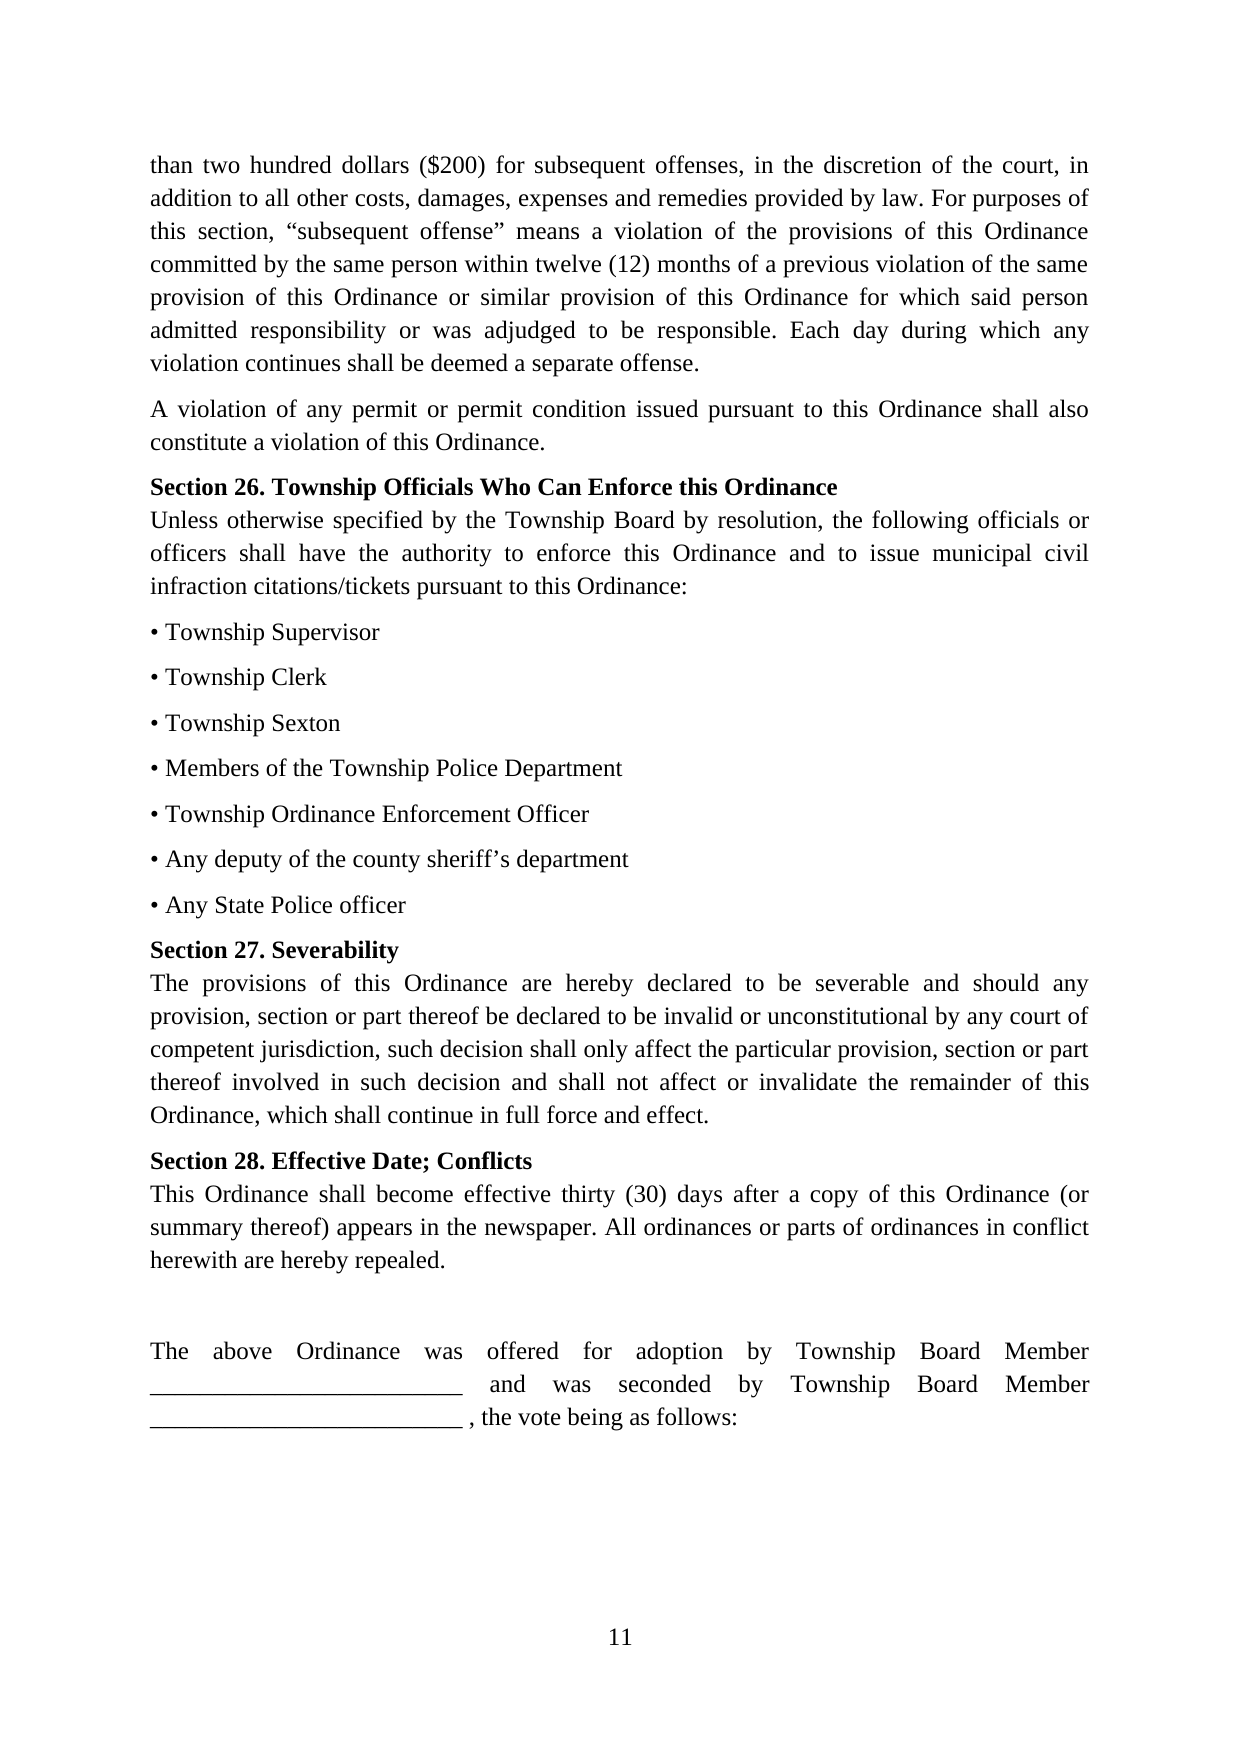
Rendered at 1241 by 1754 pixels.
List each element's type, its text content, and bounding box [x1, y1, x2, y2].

text • Township Clerk [150, 662, 1090, 691]
text Unless otherwise specified by the Township Board by resolution, the following officials or officers shall have the authority to enforce this Ordinance and to issue municipal civil infraction citations/tickets pursuant to this Ordinance: [150, 505, 1090, 600]
text • Township Ordinance Enforcement Officer [150, 799, 1090, 828]
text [150, 150, 1090, 377]
text • Any State Police officer [150, 890, 1090, 919]
text Section 27. Severability [150, 935, 1090, 964]
text A violation of any permit or permit condition issued pursuant to this Ordinance shall also constitute a violation of this Ordinance. [150, 394, 1090, 455]
text The above Ordinance was offered for adoption by Township Board Member _________________________ and was seconded by Township Board Member _________________________ , the vote being as follows: [150, 1336, 1090, 1431]
text • Any deputy of the county sheriff’s department [150, 844, 1090, 873]
text Section 28. Effective Date; Conflicts [150, 1146, 1090, 1175]
text • Township Sexton [150, 708, 1090, 737]
text • Township Supervisor [150, 617, 1090, 646]
text This Ordinance shall become effective thirty (30) days after a copy of this Ordinance (or summary thereof) appears in the newspaper. All ordinances or parts of ordinances in conflict herewith are hereby repealed. [150, 1179, 1090, 1274]
text Section 26. Township Officials Who Can Enforce this Ordinance [150, 472, 1090, 501]
text The provisions of this Ordinance are hereby declared to be severable and should any provision, section or part thereof be declared to be invalid or unconstitutional by any court of competent jurisdiction, such decision shall only affect the particular provision, section or part thereof involved in such decision and shall not affect or invalidate the remainder of this Ordinance, which shall continue in full force and effect. [150, 968, 1090, 1129]
text • Members of the Township Police Department [150, 753, 1090, 782]
